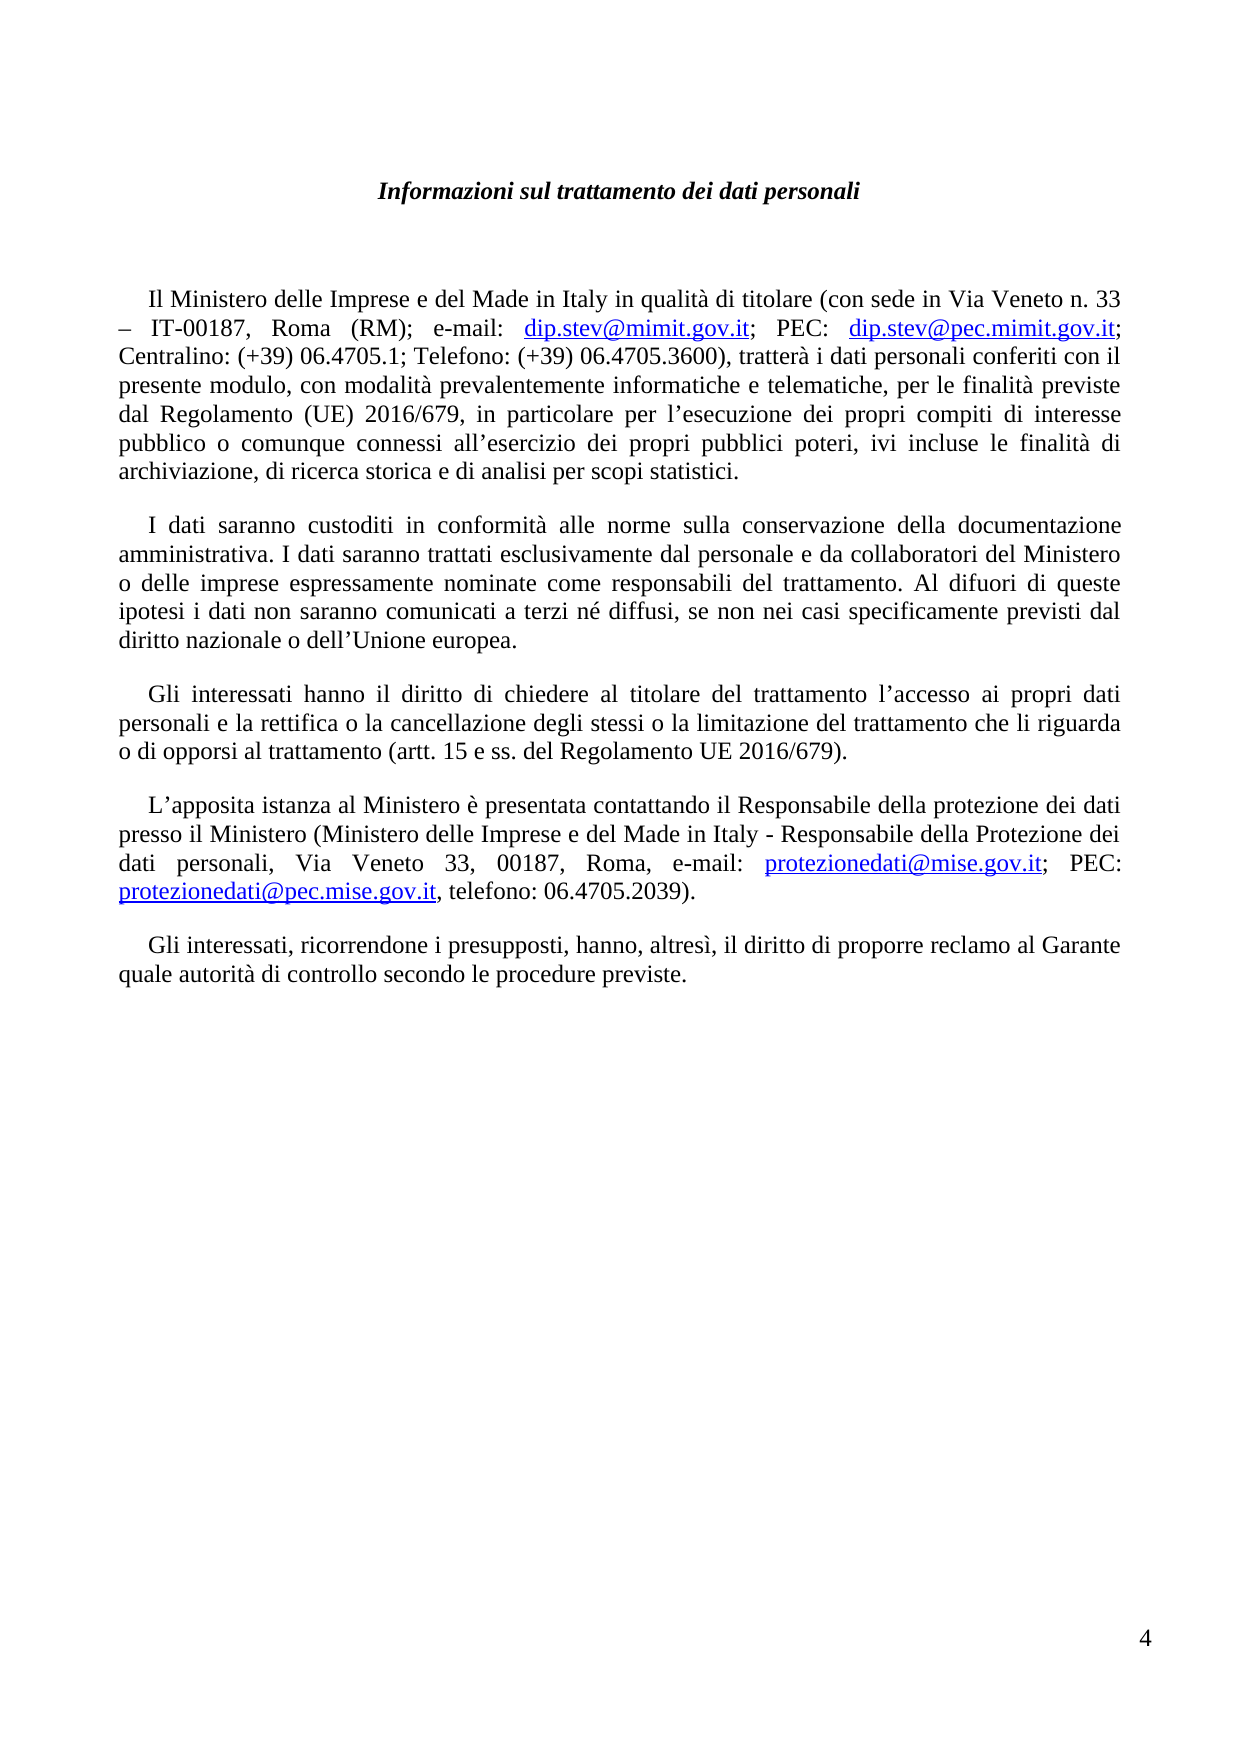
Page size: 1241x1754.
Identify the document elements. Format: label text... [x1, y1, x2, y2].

text Gli interessati hanno il diritto di chiedere al titolare del trattamento l’accesso ai propri dati personali e la rettifica o la cancellazione degli stessi o la limitazione del trattamento che li riguarda o di opporsi al trattamento (artt. 15 e ss. del Regolamento UE 2016/679). [118, 679, 1122, 765]
text L’apposita istanza al Ministero è presentata contattando il Responsabile della protezione dei dati presso il Ministero (Ministero delle Imprese e del Made in Italy - Responsabile della Protezione dei dati personali, Via Veneto 33, 00187, Roma, e-mail: protezionedati@mise.gov.it; PEC: protezionedati@pec.mise.gov.it, telefono: 06.4705.2039). [118, 790, 1122, 905]
text I dati saranno custoditi in conformità alle norme sulla conservazione della documentazione amministrativa. I dati saranno trattati esclusivamente dal personale e da collaboratori del Ministero o delle imprese espressamente nominate come responsabili del trattamento. Al difuori di queste ipotesi i dati non saranno comunicati a terzi né diffusi, se non nei casi specificamente previsti dal diritto nazionale o dell’Unione europea. [118, 510, 1122, 654]
text Gli interessati, ricorrendone i presupposti, hanno, altresì, il diritto di proporre reclamo al Garante quale autorità di controllo secondo le procedure previste. [118, 930, 1122, 988]
text Informazioni sul trattamento dei dati personali [112, 176, 1128, 205]
text Il Ministero delle Imprese e del Made in Italy in qualità di titolare (con sede in Via Veneto n. 33 – IT-00187, Roma (RM); e-mail: dip.stev@mimit.gov.it; PEC: dip.stev@pec.mimit.gov.it; Centralino: (+39) 06.4705.1; Telefono: (+39) 06.4705.3600), tratterà i dati personali conferiti con il presente modulo, con modalità prevalentemente informatiche e telematiche, per le finalità previste dal Regolamento (UE) 2016/679, in particolare per l’esecuzione dei propri compiti di interesse pubblico o comunque connessi all’esercizio dei propri pubblici poteri, ivi incluse le finalità di archiviazione, di ricerca storica e di analisi per scopi statistici. [118, 284, 1122, 485]
